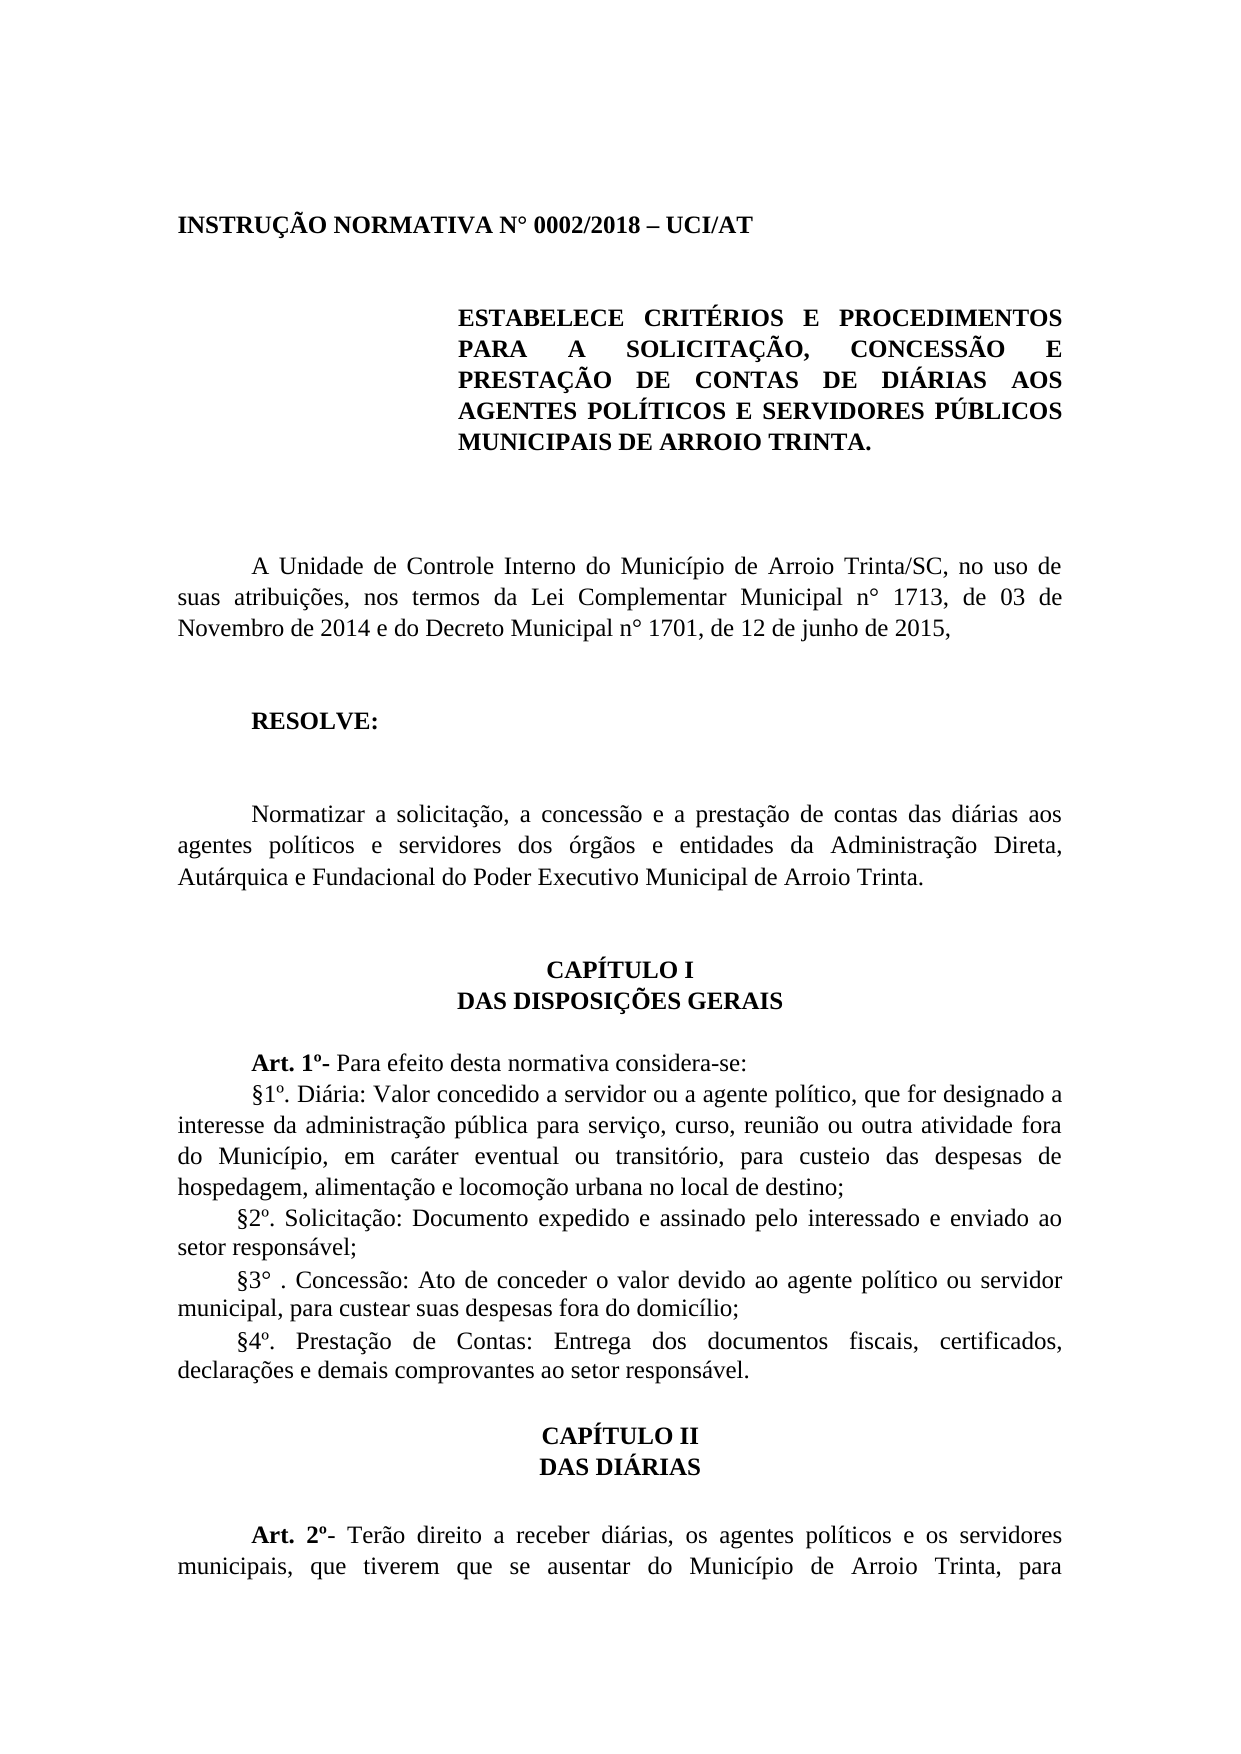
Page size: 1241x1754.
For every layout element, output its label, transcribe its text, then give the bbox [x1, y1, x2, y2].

text DAS DISPOSIÇÕES GERAIS [177, 986, 1063, 1014]
text §1º. Diária: Valor concedido a servidor ou a agente político, que for designado a interesse da administração pública para serviço, curso, reunião ou outra atividade fora do Município, em caráter eventual ou transitório, para custeio das despesas de hospedagem, alimentação e locomoção urbana no local de destino; [177, 1079, 1063, 1201]
text Art. 1º- Para efeito desta normativa considera-se: [177, 1048, 1063, 1077]
text ESTABELECE CRITÉRIOS E PROCEDIMENTOS PARA A SOLICITAÇÃO, CONCESSÃO E PRESTAÇÃO DE CONTAS DE DIÁRIAS AOS AGENTES POLÍTICOS E SERVIDORES PÚBLICOS MUNICIPAIS DE ARROIO TRINTA. [458, 303, 1063, 456]
text CAPÍTULO II [177, 1421, 1063, 1450]
text DAS DIÁRIAS [177, 1452, 1063, 1481]
text CAPÍTULO I [177, 955, 1063, 983]
text RESOLVE: [177, 706, 1063, 735]
text A Unidade de Controle Interno do Município de Arroio Trinta/SC, no uso de suas atribuições, nos termos da Lei Complementar Municipal n° 1713, de 03 de Novembro de 2014 e do Decreto Municipal n° 1701, de 12 de junho de 2015, [177, 551, 1063, 642]
text Normatizar a solicitação, a concessão e a prestação de contas das diárias aos agentes políticos e servidores dos órgãos e entidades da Administração Direta, Autárquica e Fundacional do Poder Executivo Municipal de Arroio Trinta. [177, 799, 1063, 890]
text §3° . Concessão: Ato de conceder o valor devido ao agente político ou servidor municipal, para custear suas despesas fora do domicílio; [177, 1265, 1063, 1322]
text INSTRUÇÃO NORMATIVA N° 0002/2018 – UCI/AT [177, 210, 1063, 238]
text §4º. Prestação de Contas: Entrega dos documentos fiscais, certificados, declarações e demais comprovantes ao setor responsável. [177, 1326, 1063, 1384]
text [177, 1520, 1063, 1580]
text §2º. Solicitação: Documento expedido e assinado pelo interessado e enviado ao setor responsável; [177, 1203, 1063, 1261]
